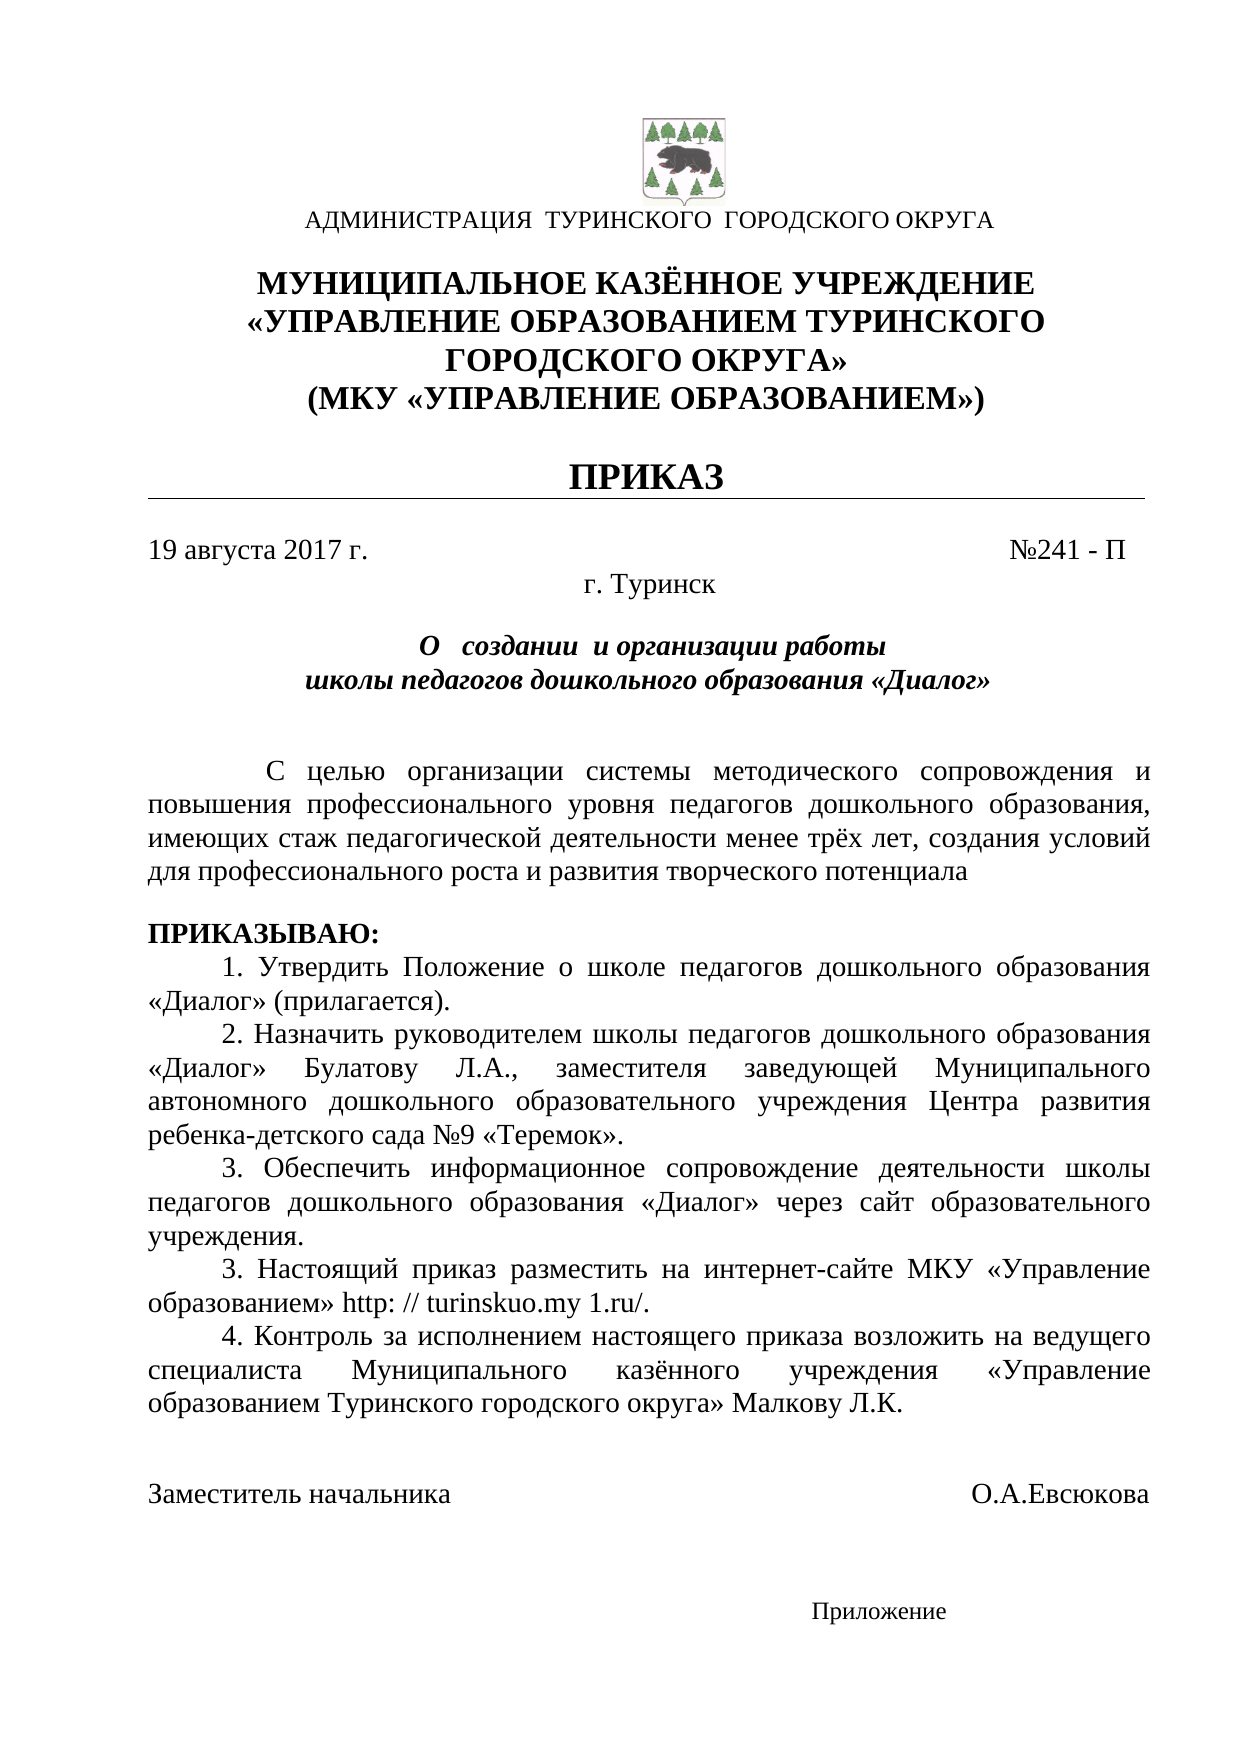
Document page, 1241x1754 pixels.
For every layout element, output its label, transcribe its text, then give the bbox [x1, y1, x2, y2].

text 4. Контроль за исполнением настоящего приказа возложить на ведущего специалиста Муниципального казённого учреждения «Управление образованием Туринского городского округа» Малкову Л.К. [148, 1318, 1152, 1419]
text 19 августа 2017 г. №241 - П [148, 532, 1152, 566]
text 1. Утвердить Положение о школе педагогов дошкольного образования «Диалог» (прилагается). [148, 949, 1152, 1016]
text г. Туринск [148, 566, 1152, 599]
text АДМИНИСТРАЦИЯ ТУРИНСКОГО ГОРОДСКОГО ОКРУГА [148, 206, 1152, 234]
table_header МУНИЦИПАЛЬНОЕ КАЗЁННОЕ УЧРЕЖДЕНИЕ «УПРАВЛЕНИЕ ОБРАЗОВАНИЕМ ТУРИНСКОГО ГОРОДСКОГО ОКРУГА» (МКУ «УПРАВЛЕНИЕ ОБРАЗОВАНИЕМ») ПРИКАЗ [148, 263, 1145, 498]
text О создании и организации работы [148, 628, 1152, 662]
text школы педагогов дошкольного образования «Диалог» [148, 662, 1152, 695]
text Заместитель начальника О.А.Евсюкова [148, 1476, 1152, 1510]
text С целью организации системы методического сопровождения и повышения профессионального уровня педагогов дошкольного образования, имеющих стаж педагогической деятельности менее трёх лет, создания условий для профессионального роста и развития творческого потенциала [148, 753, 1152, 887]
text ПРИКАЗЫВАЮ: [148, 916, 1152, 949]
picture [642, 118, 726, 206]
text 2. Назначить руководителем школы педагогов дошкольного образования «Диалог» Булатову Л.А., заместителя заведующей Муниципального автономного дошкольного образовательного учреждения Центра развития ребенка-детского сада №9 «Теремок». [148, 1016, 1152, 1151]
text Приложение [811, 1596, 1152, 1625]
text 3. Обеспечить информационное сопровождение деятельности школы педагогов дошкольного образования «Диалог» через сайт образовательного учреждения. [148, 1151, 1152, 1251]
text 3. Настоящий приказ разместить на интернет-сайте МКУ «Управление образованием» http: // turinskuo.my 1.ru/. [148, 1251, 1152, 1318]
